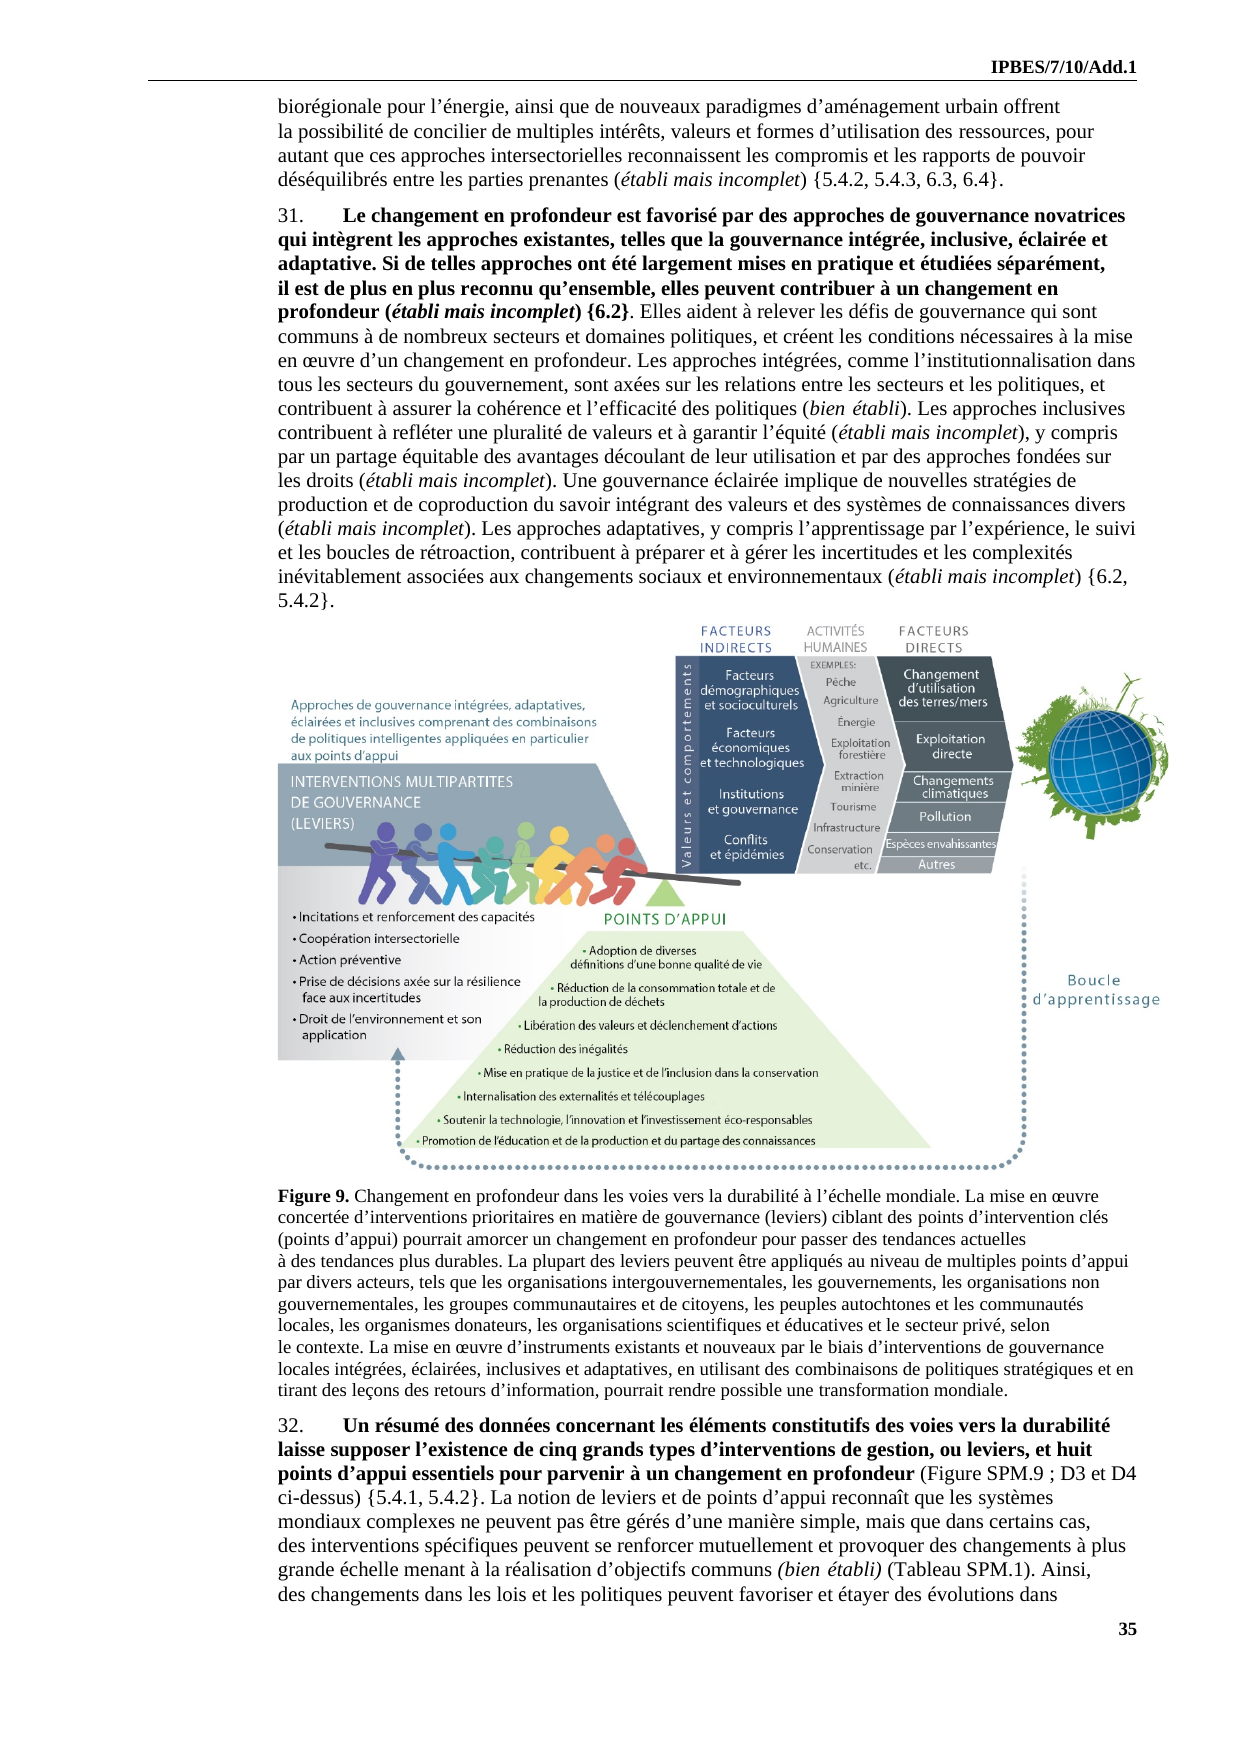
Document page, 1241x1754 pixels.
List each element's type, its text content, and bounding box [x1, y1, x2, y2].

text 31. Le changement en profondeur est favorisé par des approches de gouvernance novatrices qui intègrent les approches existantes, telles que la gouvernance intégrée, inclusive, éclairée et adaptative. Si de telles approches ont été largement mises en pratique et étudiées séparément, il est de plus en plus reconnu qu’ensemble, elles peuvent contribuer à un changement en profondeur (établi mais incomplet) {6.2}. Elles aident à relever les défis de gouvernance qui sont communs à de nombreux secteurs et domaines politiques, et créent les conditions nécessaires à la mise en œuvre d’un changement en profondeur. Les approches intégrées, comme l’institutionnalisation dans tous les secteurs du gouvernement, sont axées sur les relations entre les secteurs et les politiques, et contribuent à assurer la cohérence et l’efficacité des politiques (bien établi). Les approches inclusives contribuent à refléter une pluralité de valeurs et à garantir l’équité (établi mais incomplet), y compris par un partage équitable des avantages découlant de leur utilisation et par des approches fondées sur les droits (établi mais incomplet). Une gouvernance éclairée implique de nouvelles stratégies de production et de coproduction du savoir intégrant des valeurs et des systèmes de connaissances divers (établi mais incomplet). Les approches adaptatives, y compris l’apprentissage par l’expérience, le suivi et les boucles de rétroaction, contribuent à préparer et à gérer les incertitudes et les complexités inévitablement associées aux changements sociaux et environnementaux (établi mais incomplet) {6.2, 5.4.2}. [278, 203, 1137, 612]
picture [277, 624, 1169, 1173]
text Figure 9. Changement en profondeur dans les voies vers la durabilité à l’échelle mondiale. La mise en œuvre concertée d’interventions prioritaires en matière de gouvernance (leviers) ciblant des points d’intervention clés (points d’appui) pourrait amorcer un changement en profondeur pour passer des tendances actuelles à des tendances plus durables. La plupart des leviers peuvent être appliqués au niveau de multiples points d’appui par divers acteurs, tels que les organisations intergouvernementales, les gouvernements, les organisations non gouvernementales, les groupes communautaires et de citoyens, les peuples autochtones et les communautés locales, les organismes donateurs, les organisations scientifiques et éducatives et le secteur privé, selon le contexte. La mise en œuvre d’instruments existants et nouveaux par le biais d’interventions de gouvernance locales intégrées, éclairées, inclusives et adaptatives, en utilisant des combinaisons de politiques stratégiques et en tirant des leçons des retours d’information, pourrait rendre possible une transformation mondiale. [278, 1185, 1137, 1401]
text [278, 94, 1137, 191]
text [278, 1413, 1137, 1606]
